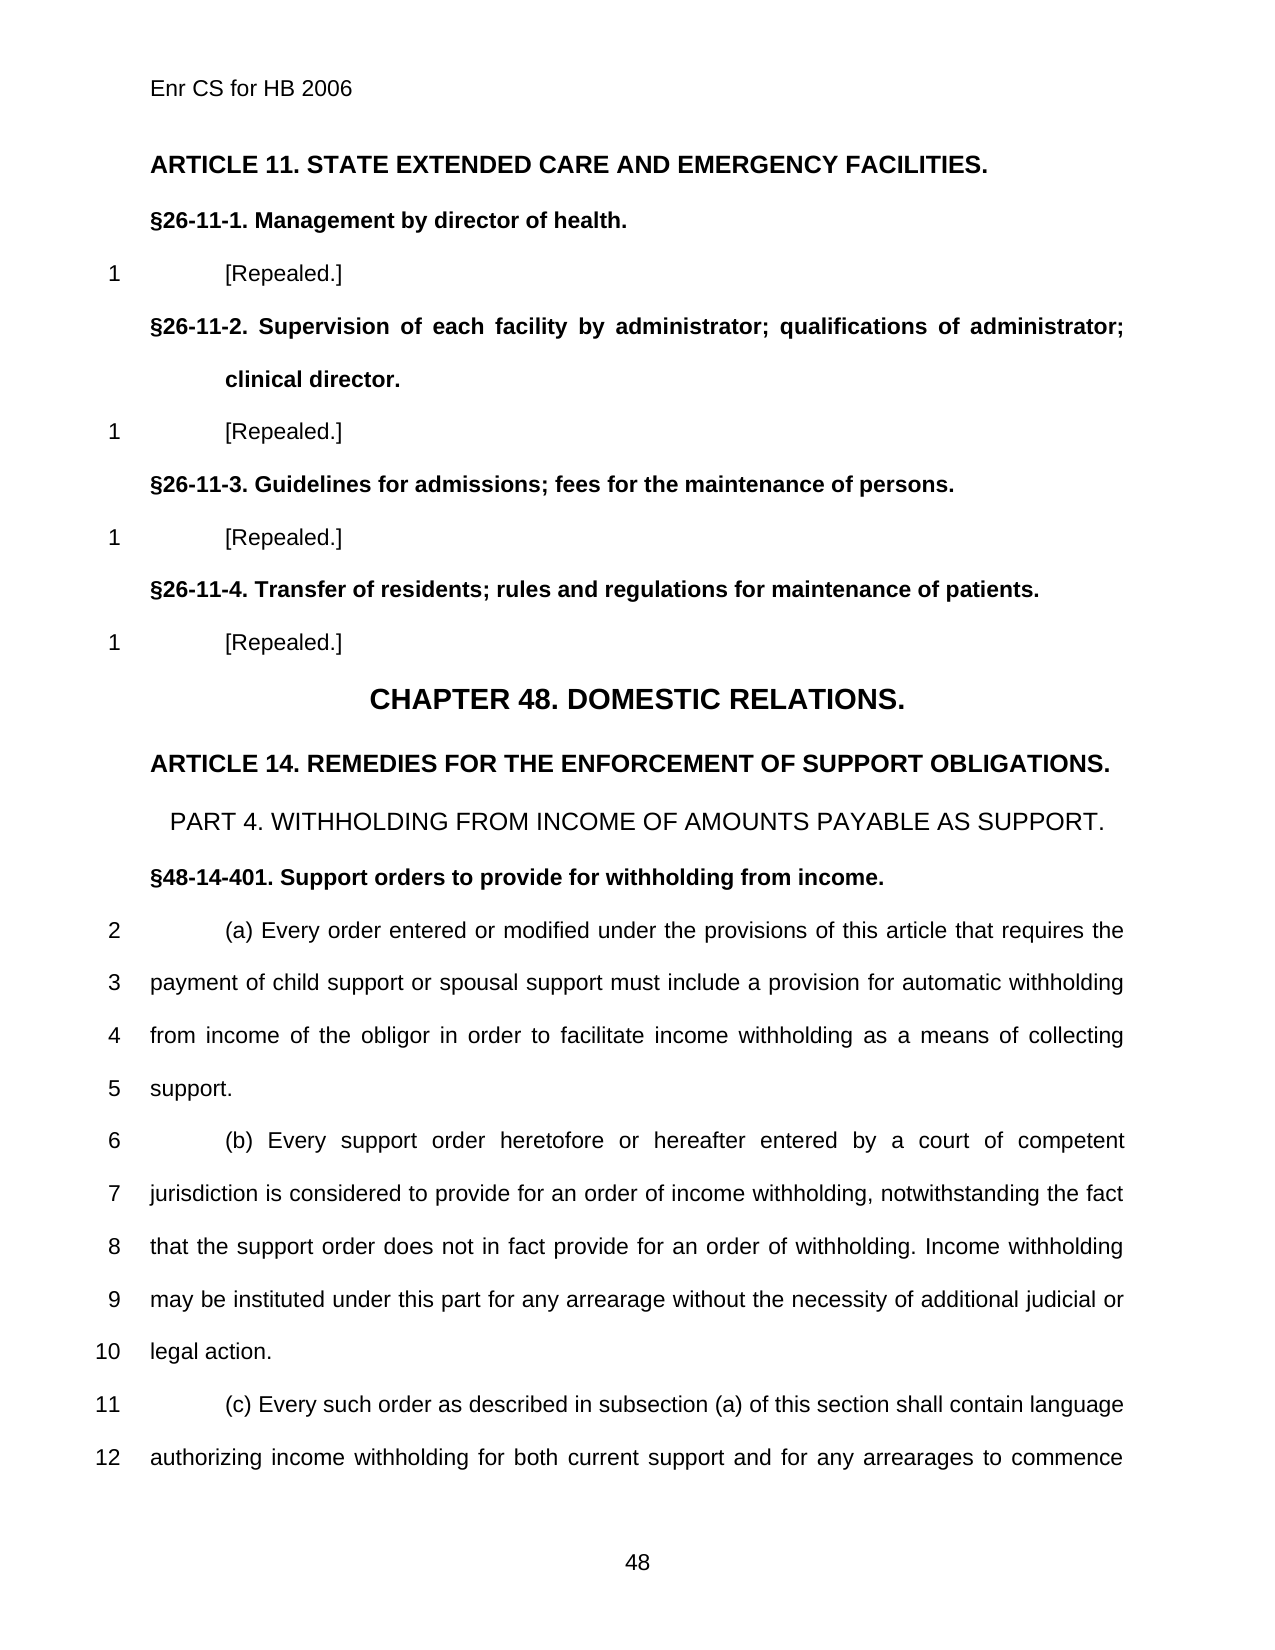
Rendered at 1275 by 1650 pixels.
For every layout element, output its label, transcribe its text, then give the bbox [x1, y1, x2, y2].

subtitle §26-11-1. Management by director of health. [150, 207, 1125, 234]
subtitle CHAPTER 48. DOMESTIC RELATIONS. [150, 682, 1125, 715]
subtitle §26-11-4. Transfer of residents; rules and regulations for maintenance of patients. [150, 576, 1125, 603]
text (b) Every support order heretofore or hereafter entered by a court of competent jurisdiction is considered to provide for an order of income withholding, notwithstanding the fact that the support order does not in fact provide for an order of withholding. Income withholding may be instituted under this part for any arrearage without the necessity of additional judicial or legal action. [150, 1127, 1125, 1365]
subtitle PART 4. WITHHOLDING FROM INCOME OF AMOUNTS PAYABLE AS SUPPORT. [150, 806, 1125, 835]
text [Repealed.] [150, 418, 1125, 445]
text [Repealed.] [150, 629, 1125, 656]
text [Repealed.] [150, 260, 1125, 287]
subtitle §48-14-401. Support orders to provide for withholding from income. [150, 864, 1125, 890]
text (a) Every order entered or modified under the provisions of this article that requires the payment of child support or spousal support must include a provision for automatic withholding from income of the obligor in order to facilitate income withholding as a means of collecting support. [150, 917, 1125, 1101]
subtitle §26-11-3. Guidelines for admissions; fees for the maintenance of persons. [150, 471, 1125, 497]
subtitle §26-11-2. Supervision of each facility by administrator; qualifications of administrator; clinical director. [150, 313, 1125, 392]
subtitle ARTICLE 11. STATE EXTENDED CARE AND EMERGENCY FACILITIES. [150, 150, 1125, 179]
subtitle ARTICLE 14. REMEDIES FOR THE ENFORCEMENT OF SUPPORT OBLIGATIONS. [150, 749, 1125, 778]
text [150, 1391, 1125, 1470]
text [Repealed.] [150, 524, 1125, 550]
